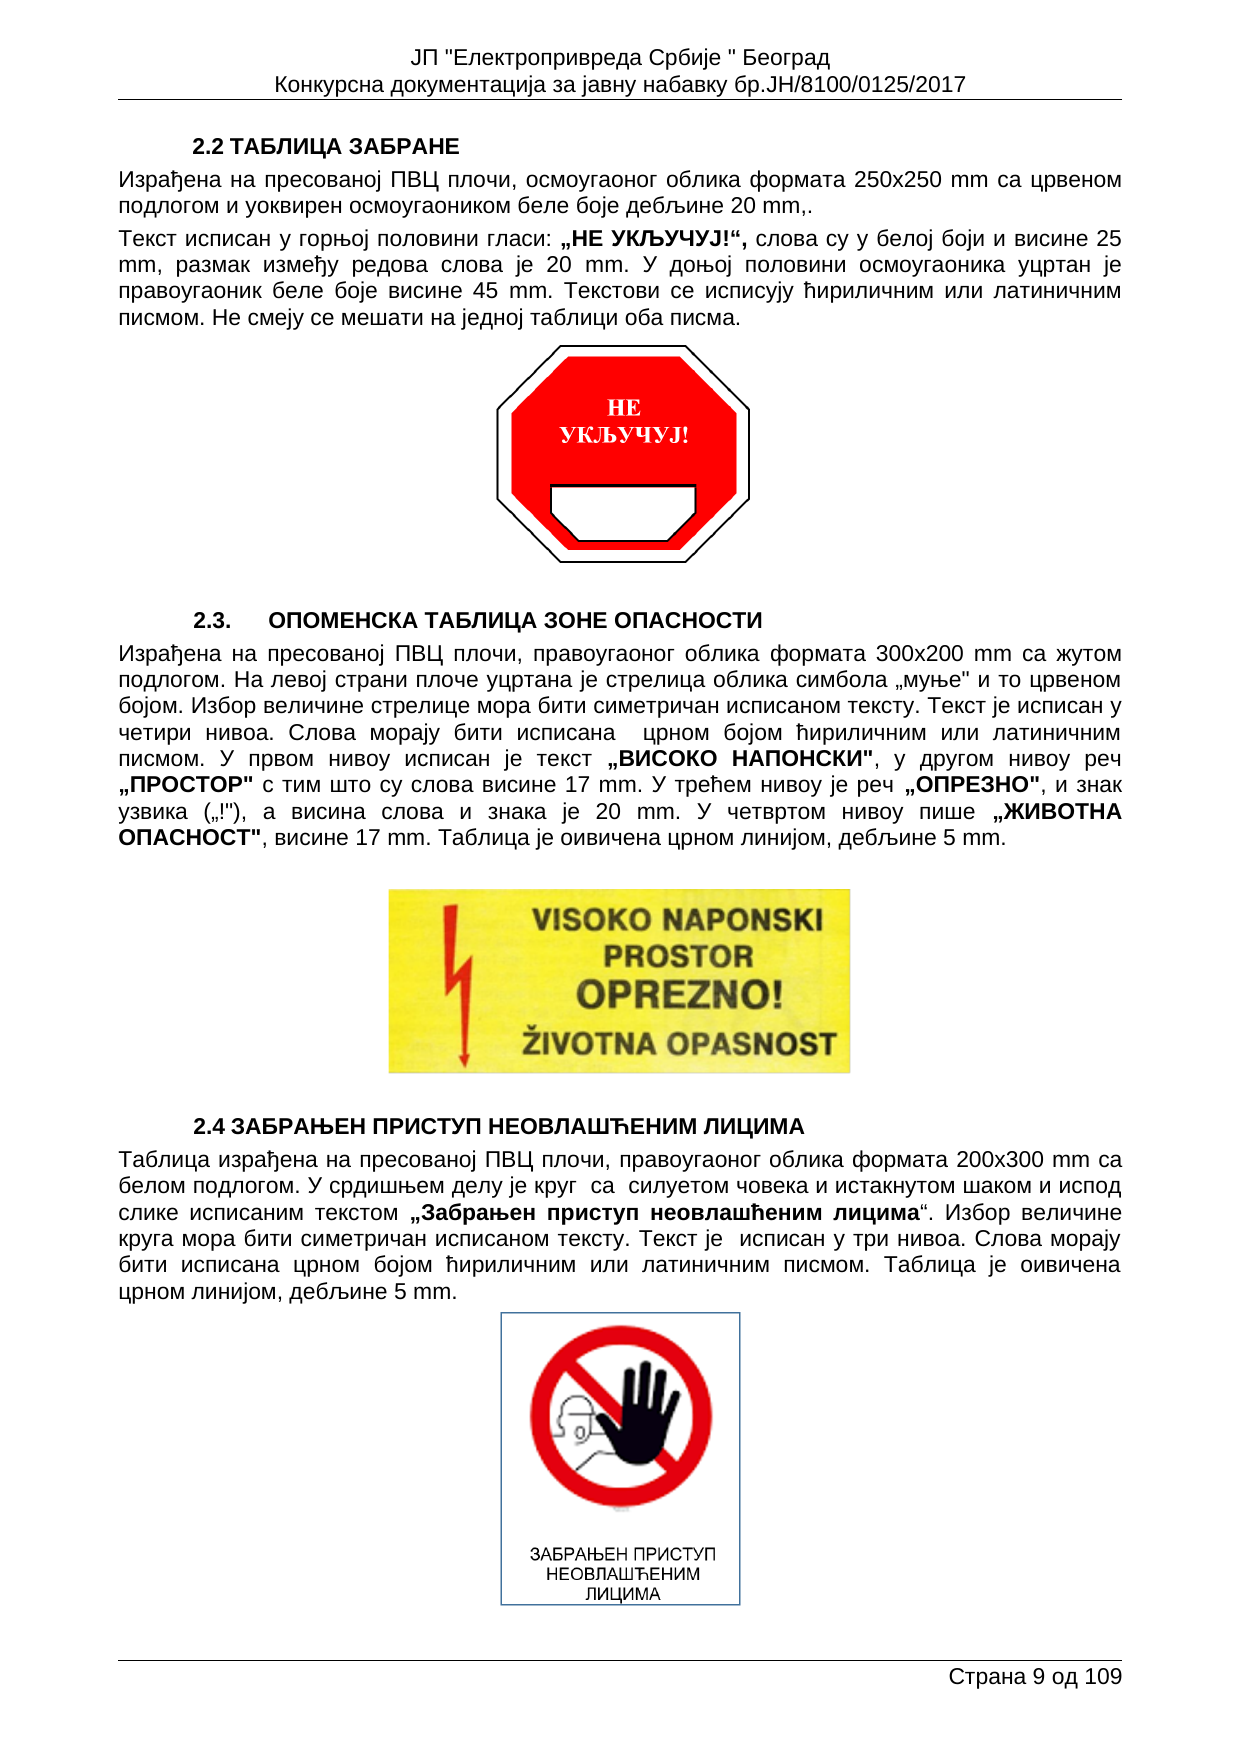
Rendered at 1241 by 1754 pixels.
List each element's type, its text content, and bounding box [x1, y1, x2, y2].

list ЗАБРАЊЕН ПРИСТУП НЕОВЛАШЋЕНИМ ЛИЦИМА [193, 1113, 1122, 1139]
picture [388, 889, 852, 1075]
text Израђена на пресованој ПВЦ плочи, правоугаоног облика формата 300x200 mm са жутом подлогом. На левој страни плоче уцртана је стрелица облика симбола „муње" и то црвеном бојом. Избор величине стрелице мора бити симетричан исписаном тексту. Текст је исписан у четири нивоа. Слова морају бити исписана црном бојом ћириличним или латиничним писмом. У првом нивоу исписан је текст „ВИСОКО НАПОНСКИ", у другом нивоу реч „ПРОСТОР" с тим што су слова висине 17 mm. У трећем нивоу је реч „ОПРЕЗНО", и знак узвика („!"), а висина слова и знака је 20 mm. У четвртом нивоу пише „ЖИВОТНА ОПАСНОСТ", висине 17 mm. Таблица је оивичена црном линијом, дебљине 5 mm. [118, 639, 1122, 850]
picture [499, 1310, 742, 1607]
picture [474, 336, 766, 569]
list ТАБЛИЦА ЗАБРАНЕ [192, 133, 1122, 159]
text Текст исписан у горњој половини гласи: „НЕ УКЉУЧУЈ!“, слова су у белој боји и висине 25 mm, размак између редова слова је 20 mm. У доњој половини осмоугаоника уцртан је правоугаоник беле боје висине 45 mm. Текстови се исписују ћириличним или латиничним писмом. Не смеју се мешати на једној таблици оба писма. [118, 224, 1122, 330]
list Таблица израђена на пресованој ПВЦ плочи, правоугаоног облика формата 200x300 mm са белом подлогом. У срдишњем делу је круг са силуетом човека и истакнутом шаком и испод слике исписаним текстом „Забрањен приступ неовлашћеним лицима“. Избор величине круга мора бити симетричан исписаном тексту. Текст је исписан у три нивоа. Слова морају бити исписана црном бојом ћириличним или латиничним писмом. Таблица је оивичена црном линијом, дебљине 5 mm. [118, 1146, 1122, 1304]
list ОПОМЕНСКА ТАБЛИЦА ЗОНЕ ОПАСНОСТИ [193, 607, 1122, 633]
text Израђена на пресованој ПВЦ плочи, осмоугаоног облика формата 250x250 mm са црвеном подлогом и уоквирен осмоугаоником беле боје дебљине 20 mm,. [118, 166, 1122, 218]
